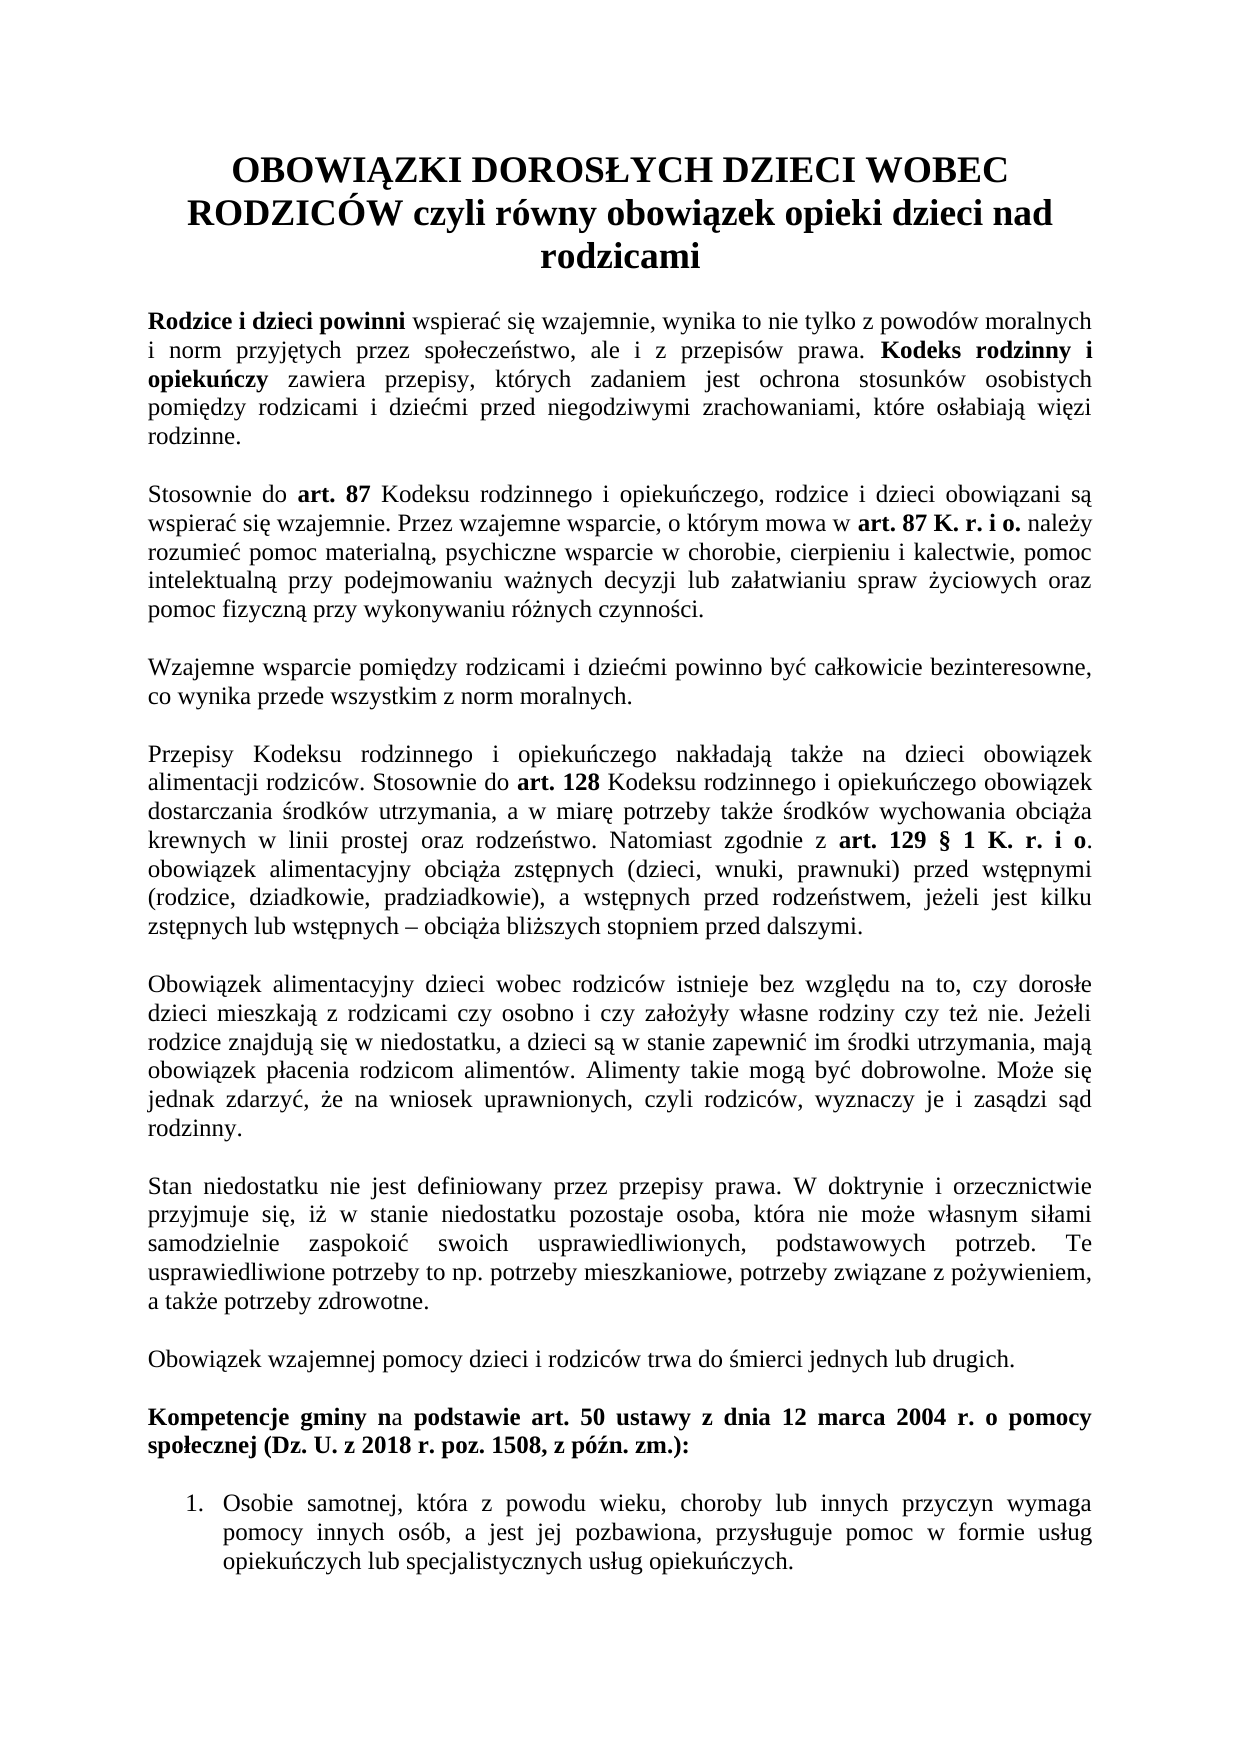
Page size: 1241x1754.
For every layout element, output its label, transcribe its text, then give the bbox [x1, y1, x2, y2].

text Stosownie do art. 87 Kodeksu rodzinnego i opiekuńczego, rodzice i dzieci obowiązani są wspierać się wzajemnie. Przez wzajemne wsparcie, o którym mowa w art. 87 K. r. i o. należy rozumieć pomoc materialną, psychiczne wsparcie w chorobie, cierpieniu i kalectwie, pomoc intelektualną przy podejmowaniu ważnych decyzji lub załatwianiu spraw życiowych oraz pomoc fizyczną przy wykonywaniu różnych czynności. [148, 479, 1093, 623]
text Wzajemne wsparcie pomiędzy rodzicami i dziećmi powinno być całkowicie bezinteresowne, co wynika przede wszystkim z norm moralnych. [148, 652, 1093, 709]
text Przepisy Kodeksu rodzinnego i opiekuńczego nakładają także na dzieci obowiązek alimentacji rodziców. Stosownie do art. 128 Kodeksu rodzinnego i opiekuńczego obowiązek dostarczania środków utrzymania, a w miarę potrzeby także środków wychowania obciąża krewnych w linii prostej oraz rodzeństwo. Natomiast zgodnie z art. 129 § 1 K. r. i o. obowiązek alimentacyjny obciąża zstępnych (dzieci, wnuki, prawnuki) przed wstępnymi (rodzice, dziadkowie, pradziadkowie), a wstępnych przed rodzeństwem, jeżeli jest kilku zstępnych lub wstępnych – obciąża bliższych stopniem przed dalszymi. [148, 739, 1093, 940]
list Osobie samotnej, która z powodu wieku, choroby lub innych przyczyn wymaga pomocy innych osób, a jest jej pozbawiona, przysługuje pomoc w formie usług opiekuńczych lub specjalistycznych usług opiekuńczych. [185, 1488, 1093, 1574]
text Kompetencje gminy na podstawie art. 50 ustawy z dnia 12 marca 2004 r. o pomocy społecznej (Dz. U. z 2018 r. poz. 1508, z późn. zm.): [148, 1402, 1093, 1459]
list OBOWIĄZKI DOROSŁYCH DZIECI WOBEC RODZICÓW czyli równy obowiązek opieki dzieci nad rodzicami [148, 148, 1093, 277]
text Rodzice i dzieci powinni wspierać się wzajemnie, wynika to nie tylko z powodów moralnych i norm przyjętych przez społeczeństwo, ale i z przepisów prawa. Kodeks rodzinny i opiekuńczy zawiera przepisy, których zadaniem jest ochrona stosunków osobistych pomiędzy rodzicami i dziećmi przed niegodziwymi zrachowaniami, które osłabiają więzi rodzinne. [148, 306, 1093, 450]
text Obowiązek wzajemnej pomocy dzieci i rodziców trwa do śmierci jednych lub drugich. [148, 1344, 1093, 1372]
text Stan niedostatku nie jest definiowany przez przepisy prawa. W doktrynie i orzecznictwie przyjmuje się, iż w stanie niedostatku pozostaje osoba, która nie może własnym siłami samodzielnie zaspokoić swoich usprawiedliwionych, podstawowych potrzeb. Te usprawiedliwione potrzeby to np. potrzeby mieszkaniowe, potrzeby związane z pożywieniem, a także potrzeby zdrowotne. [148, 1171, 1093, 1314]
text Obowiązek alimentacyjny dzieci wobec rodziców istnieje bez względu na to, czy dorosłe dzieci mieszkają z rodzicami czy osobno i czy założyły własne rodziny czy też nie. Jeżeli rodzice znajdują się w niedostatku, a dzieci są w stanie zapewnić im środki utrzymania, mają obowiązek płacenia rodzicom alimentów. Alimenty takie mogą być dobrowolne. Może się jednak zdarzyć, że na wniosek uprawnionych, czyli rodziców, wyznaczy je i zasądzi sąd rodzinny. [148, 969, 1093, 1142]
